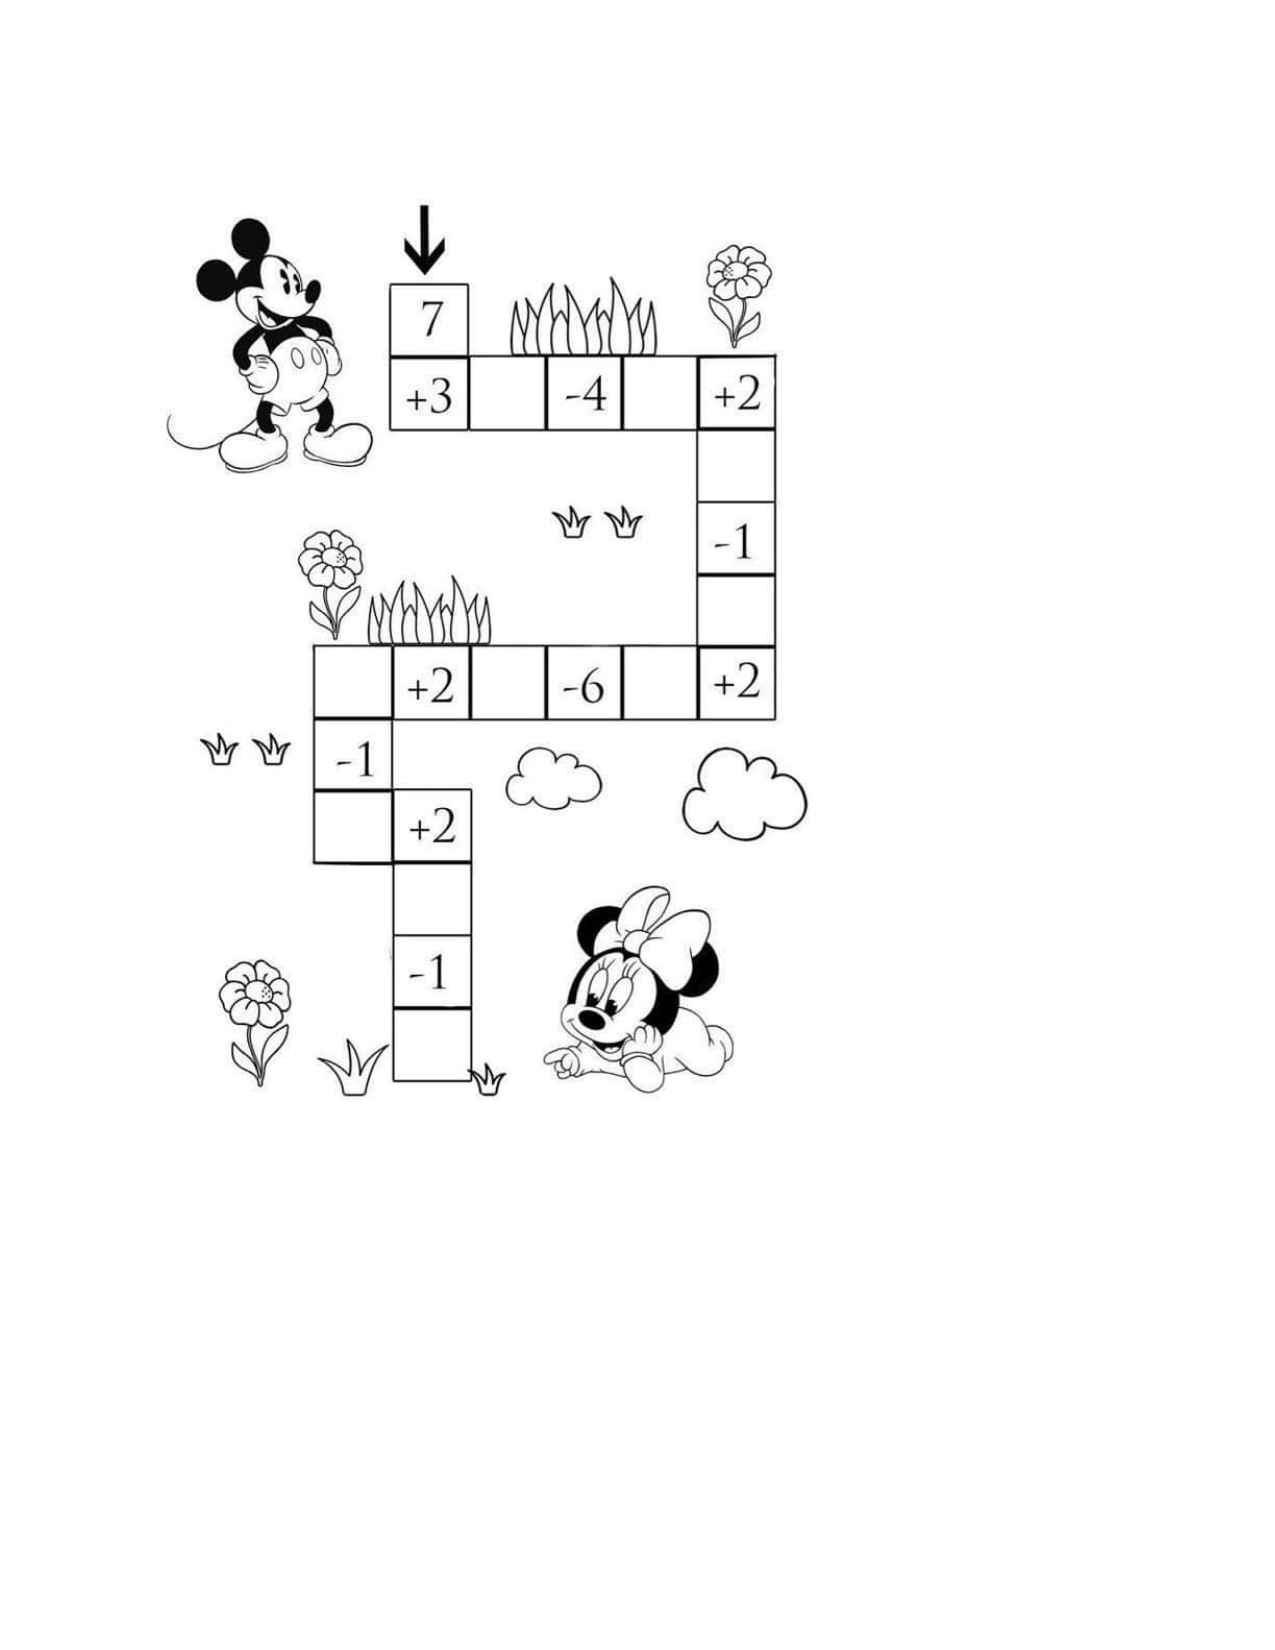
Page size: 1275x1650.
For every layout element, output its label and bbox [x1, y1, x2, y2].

picture [150, 150, 842, 1150]
